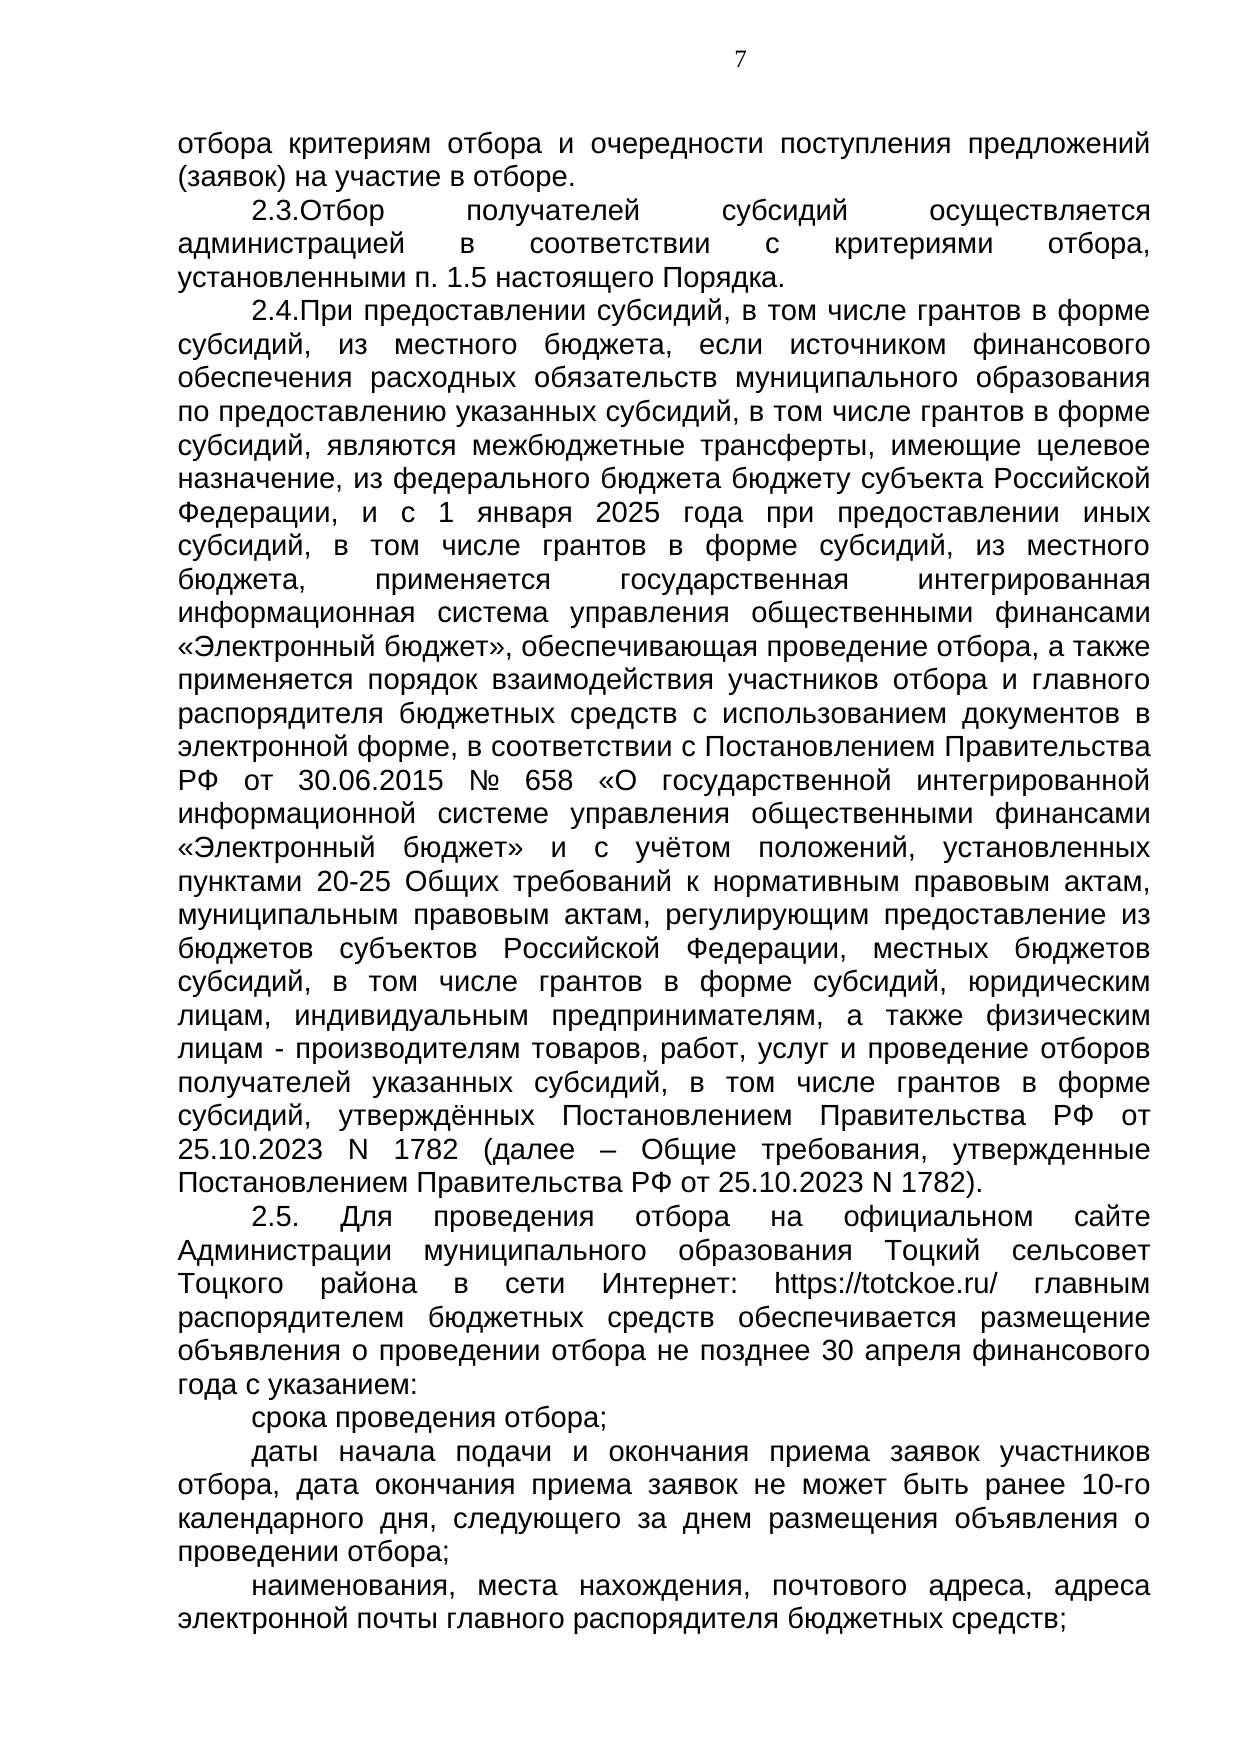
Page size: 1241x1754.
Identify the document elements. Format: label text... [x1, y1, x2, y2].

text даты начала подачи и окончания приема заявок участников отбора, дата окончания приема заявок не может быть ранее 10-го календарного дня, следующего за днем размещения объявления о проведении отбора; [177, 1434, 1152, 1568]
text 2.3.Отбор получателей субсидий осуществляется администрацией в соответствии с критериями отбора, установленными п. 1.5 настоящего Порядка. [177, 193, 1152, 293]
text 2.4.При предоставлении субсидий, в том числе грантов в форме субсидий, из местного бюджета, если источником финансового обеспечения расходных обязательств муниципального образования по предоставлению указанных субсидий, в том числе грантов в форме субсидий, являются межбюджетные трансферты, имеющие целевое назначение, из федерального бюджета бюджету субъекта Российской Федерации, и с 1 января 2025 года при предоставлении иных субсидий, в том числе грантов в форме субсидий, из местного бюджета, применяется государственная интегрированная информационная система управления общественными финансами «Электронный бюджет», обеспечивающая проведение отбора, а также применяется порядок взаимодействия участников отбора и главного распорядителя бюджетных средств с использованием документов в электронной форме, в соответствии с Постановлением Правительства РФ от 30.06.2015 № 658 «О государственной интегрированной информационной системе управления общественными финансами «Электронный бюджет» и с учётом положений, установленных пунктами 20-25 Общих требований к нормативным правовым актам, муниципальным правовым актам, регулирующим предоставление из бюджетов субъектов Российской Федерации, местных бюджетов субсидий, в том числе грантов в форме субсидий, юридическим лицам, индивидуальным предпринимателям, а также физическим лицам - производителям товаров, работ, услуг и проведение отборов получателей указанных субсидий, в том числе грантов в форме субсидий, утверждённых Постановлением Правительства РФ от 25.10.2023 N 1782 (далее – Общие требования, утвержденные Постановлением Правительства РФ от 25.10.2023 N 1782). [177, 293, 1152, 1199]
text 2.5. Для проведения отбора на официальном сайте Администрации муниципального образования Тоцкий сельсовет Тоцкого района в сети Интернет: https://totckoe.ru/ главным распорядителем бюджетных средств обеспечивается размещение объявления о проведении отбора не позднее 30 апреля финансового года с указанием: [177, 1199, 1152, 1400]
text наименования, места нахождения, почтового адреса, адреса электронной почты главного распорядителя бюджетных средств; [177, 1568, 1152, 1635]
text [177, 126, 1152, 193]
text срока проведения отбора; [177, 1400, 1152, 1434]
